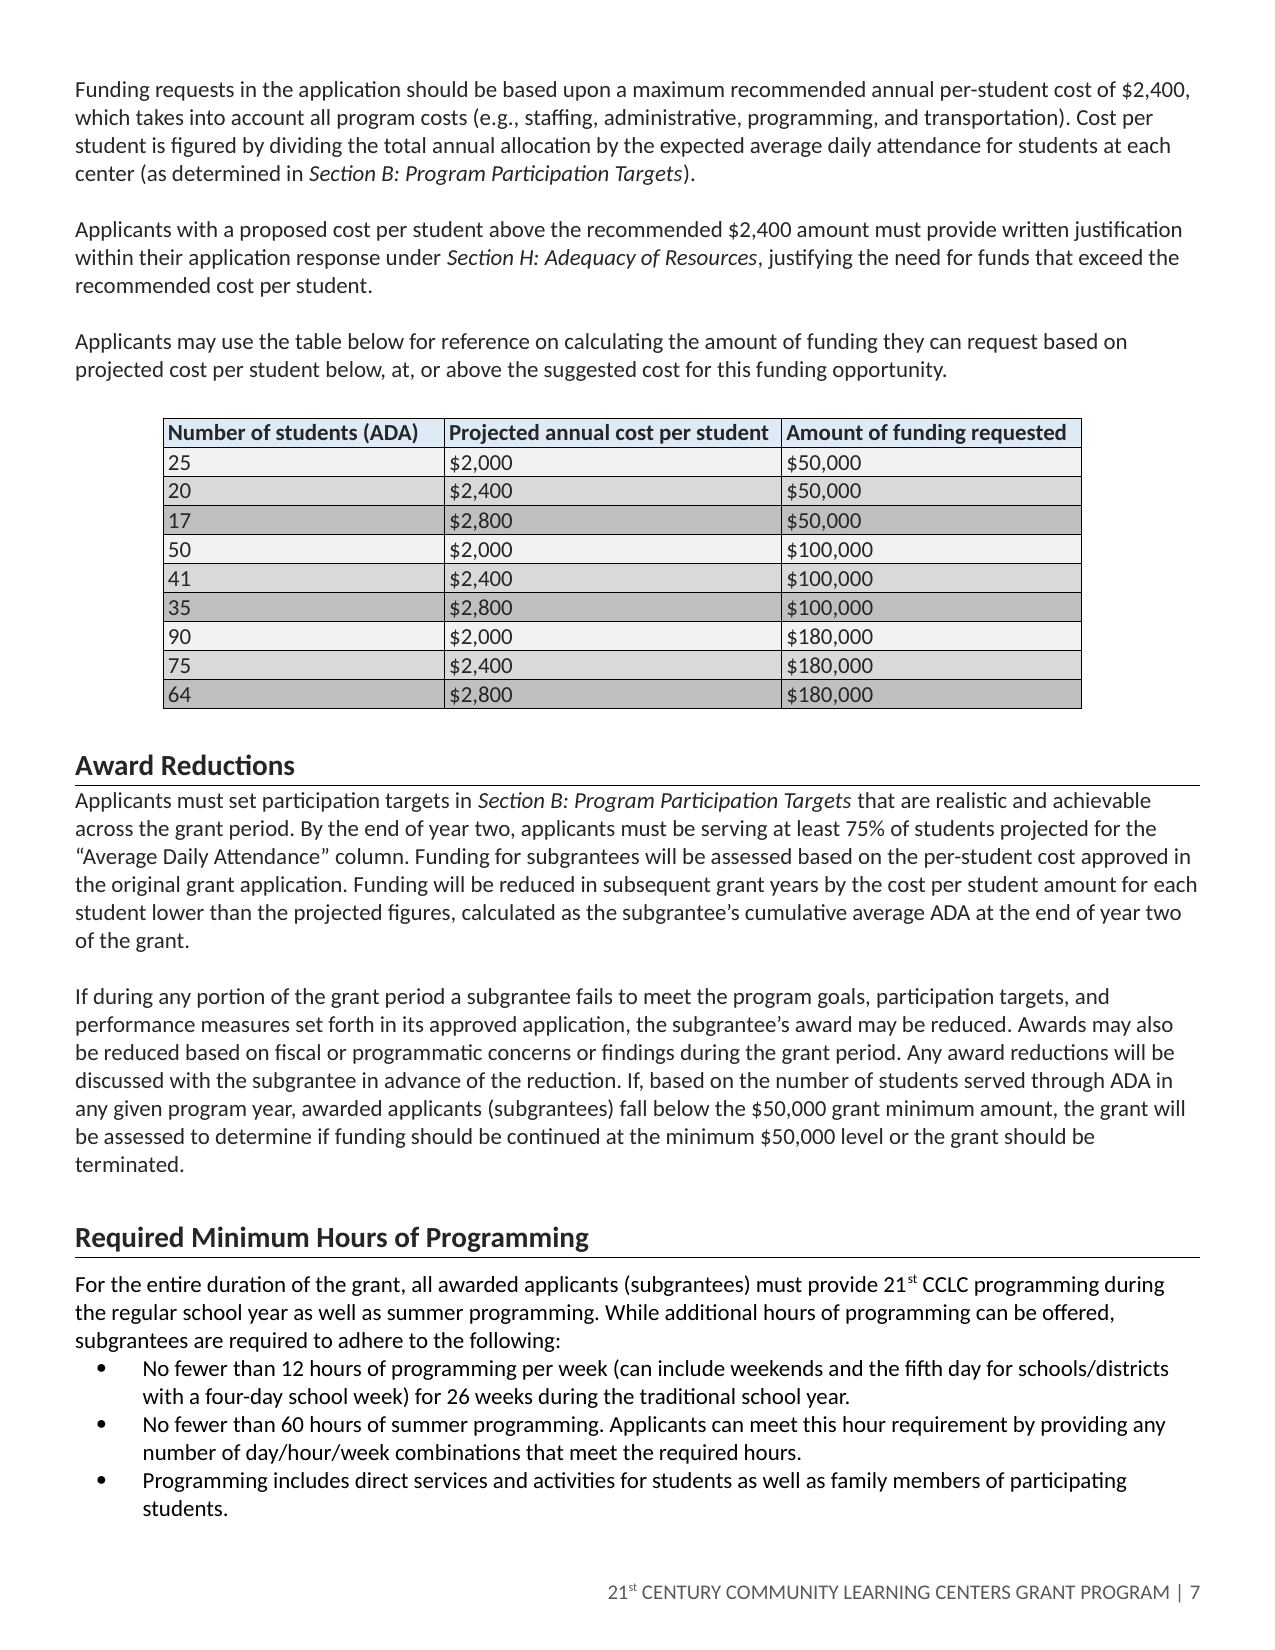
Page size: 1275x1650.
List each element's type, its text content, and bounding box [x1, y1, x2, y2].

table_cell $2,000 [445, 448, 781, 476]
table_cell $2,800 [445, 593, 781, 621]
table_cell $50,000 [782, 506, 1081, 534]
table_cell 41 [164, 564, 444, 592]
table_cell $2,400 [445, 564, 781, 592]
table_cell 17 [164, 506, 444, 534]
text If during any portion of the grant period a subgrantee fails to meet the program goals, participation targets, and performance measures set forth in its approved application, the subgrantee’s award may be reduced. Awards may also be reduced based on fiscal or programmatic concerns or findings during the grant period. Any award reductions will be discussed with the subgrantee in advance of the reduction. If, based on the number of students served through ADA in any given program year, awarded applicants (subgrantees) fall below the $50,000 grant minimum amount, the grant will be assessed to determine if funding should be continued at the minimum $50,000 level or the grant should be terminated. [75, 982, 1200, 1178]
table_cell $50,000 [782, 477, 1081, 505]
text Applicants must set participation targets in Section B: Program Participation Targets that are realistic and achievable across the grant period. By the end of year two, applicants must be serving at least 75% of students projected for the “Average Daily Attendance” column. Funding for subgrantees will be assessed based on the per-student cost approved in the original grant application. Funding will be reduced in subsequent grant years by the cost per student amount for each student lower than the projected figures, calculated as the subgrantee’s cumulative average ADA at the end of year two of the grant. [75, 786, 1200, 954]
table_cell $2,800 [445, 506, 781, 534]
subtitle Award Reductions [75, 747, 1200, 785]
table_cell 64 [164, 680, 444, 708]
table_cell 35 [164, 593, 444, 621]
table_cell $2,000 [445, 622, 781, 650]
table_cell 90 [164, 622, 444, 650]
table_cell 50 [164, 535, 444, 563]
table_cell $2,400 [445, 651, 781, 679]
table_cell $2,800 [445, 680, 781, 708]
table_cell $2,400 [445, 477, 781, 505]
text Applicants with a proposed cost per student above the recommended $2,400 amount must provide written justification within their application response under Section H: Adequacy of Resources, justifying the need for funds that exceed the recommended cost per student. [75, 215, 1200, 299]
text Applicants may use the table below for reference on calculating the amount of funding they can request based on projected cost per student below, at, or above the suggested cost for this funding opportunity. [75, 327, 1200, 383]
table_cell $180,000 [782, 651, 1081, 679]
table_cell $100,000 [782, 535, 1081, 563]
table_cell $180,000 [782, 680, 1081, 708]
list No fewer than 12 hours of programming per week (can include weekends and the fifth day for schools/districts with a four-day school week) for 26 weeks during the traditional school year. [97, 1354, 1200, 1410]
table_cell 25 [164, 448, 444, 476]
table_header Amount of funding requested [782, 419, 1081, 447]
table_cell $50,000 [782, 448, 1081, 476]
table_header Number of students (ADA) [164, 419, 444, 447]
table_cell $2,000 [445, 535, 781, 563]
table_cell $100,000 [782, 564, 1081, 592]
table_cell 75 [164, 651, 444, 679]
table_header Projected annual cost per student [445, 419, 781, 447]
table_cell $100,000 [782, 593, 1081, 621]
text Funding requests in the application should be based upon a maximum recommended annual per-student cost of $2,400, which takes into account all program costs (e.g., staffing, administrative, programming, and transportation). Cost per student is figured by dividing the total annual allocation by the expected average daily attendance for students at each center (as determined in Section B: Program Participation Targets). [75, 75, 1200, 187]
table_cell 20 [164, 477, 444, 505]
list No fewer than 60 hours of summer programming. Applicants can meet this hour requirement by providing any number of day/hour/week combinations that meet the required hours. [97, 1410, 1200, 1466]
text For the entire duration of the grant, all awarded applicants (subgrantees) must provide 21st CCLC programming during the regular school year as well as summer programming. While additional hours of programming can be offered, subgrantees are required to adhere to the following: [75, 1270, 1200, 1354]
table_cell $180,000 [782, 622, 1081, 650]
list Programming includes direct services and activities for students as well as family members of participating students. [97, 1466, 1200, 1522]
subtitle Required Minimum Hours of Programming [75, 1219, 1200, 1257]
